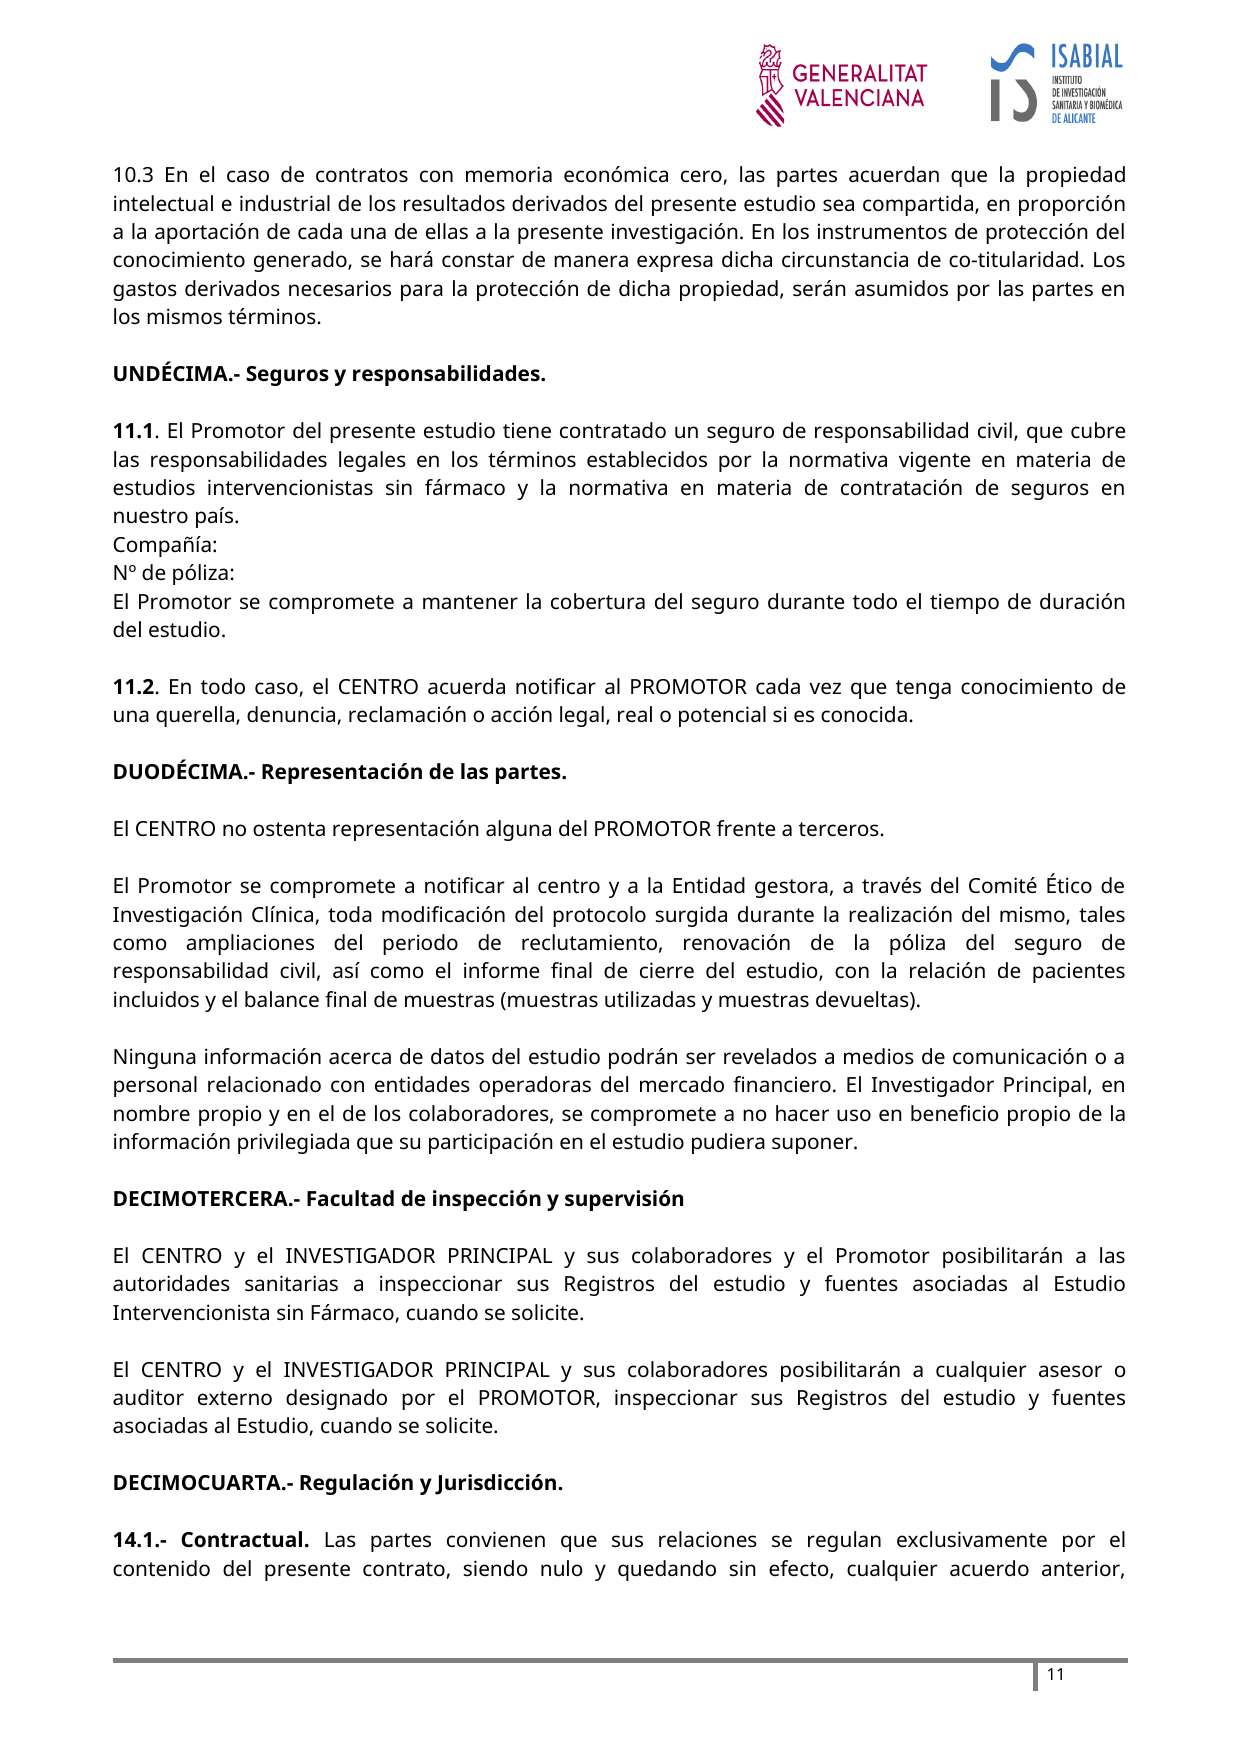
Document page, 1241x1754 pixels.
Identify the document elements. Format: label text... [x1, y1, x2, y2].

text DECIMOTERCERA.- Facultad de inspección y supervisión [112, 1184, 1128, 1212]
text DUODÉCIMA.- Representación de las partes. [112, 757, 1128, 786]
text Nº de póliza: [112, 558, 1128, 587]
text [112, 1525, 1128, 1582]
text El CENTRO y el INVESTIGADOR PRINCIPAL y sus colaboradores y el Promotor posibilitarán a las autoridades sanitarias a inspeccionar sus Registros del estudio y fuentes asociadas al Estudio Intervencionista sin Fármaco, cuando se solicite. [112, 1241, 1128, 1326]
text DECIMOCUARTA.- Regulación y Jurisdicción. [112, 1468, 1128, 1497]
text El CENTRO no ostenta representación alguna del PROMOTOR frente a terceros. [112, 814, 1128, 843]
text El CENTRO y el INVESTIGADOR PRINCIPAL y sus colaboradores posibilitarán a cualquier asesor o auditor externo designado por el PROMOTOR, inspeccionar sus Registros del estudio y fuentes asociadas al Estudio, cuando se solicite. [112, 1355, 1128, 1440]
text 11.2. En todo caso, el CENTRO acuerda notificar al PROMOTOR cada vez que tenga conocimiento de una querella, denuncia, reclamación o acción legal, real o potencial si es conocida. [112, 672, 1128, 729]
text UNDÉCIMA.- Seguros y responsabilidades. [112, 359, 1128, 388]
picture [752, 35, 1128, 133]
text 10.3 En el caso de contratos con memoria económica cero, las partes acuerdan que la propiedad intelectual e industrial de los resultados derivados del presente estudio sea compartida, en proporción a la aportación de cada una de ellas a la presente investigación. En los instrumentos de protección del conocimiento generado, se hará constar de manera expresa dicha circunstancia de co-titularidad. Los gastos derivados necesarios para la protección de dicha propiedad, serán asumidos por las partes en los mismos términos. [112, 160, 1128, 331]
text 11.1. El Promotor del presente estudio tiene contratado un seguro de responsabilidad civil, que cubre las responsabilidades legales en los términos establecidos por la normativa vigente en materia de estudios intervencionistas sin fármaco y la normativa en materia de contratación de seguros en nuestro país. [112, 416, 1128, 530]
text Ninguna información acerca de datos del estudio podrán ser revelados a medios de comunicación o a personal relacionado con entidades operadoras del mercado financiero. El Investigador Principal, en nombre propio y en el de los colaboradores, se compromete a no hacer uso en beneficio propio de la información privilegiada que su participación en el estudio pudiera suponer. [112, 1042, 1128, 1156]
text El Promotor se compromete a notificar al centro y a gestora, a través del Comité Ético de Investigación Clínica, toda modificación del protocolo surgida durante la realización del mismo, tales como ampliaciones del periodo de reclutamiento, renovación de la póliza del seguro de responsabilidad civil, así como el informe final de cierre del estudio, con la relación de pacientes incluidos y el balance final de muestras (muestras utilizadas y muestras devueltas). [112, 871, 1128, 1013]
text El Promotor se compromete a mantener la cobertura del seguro durante todo el tiempo de duración del estudio. [112, 587, 1128, 644]
text Compañía: [112, 530, 1128, 558]
